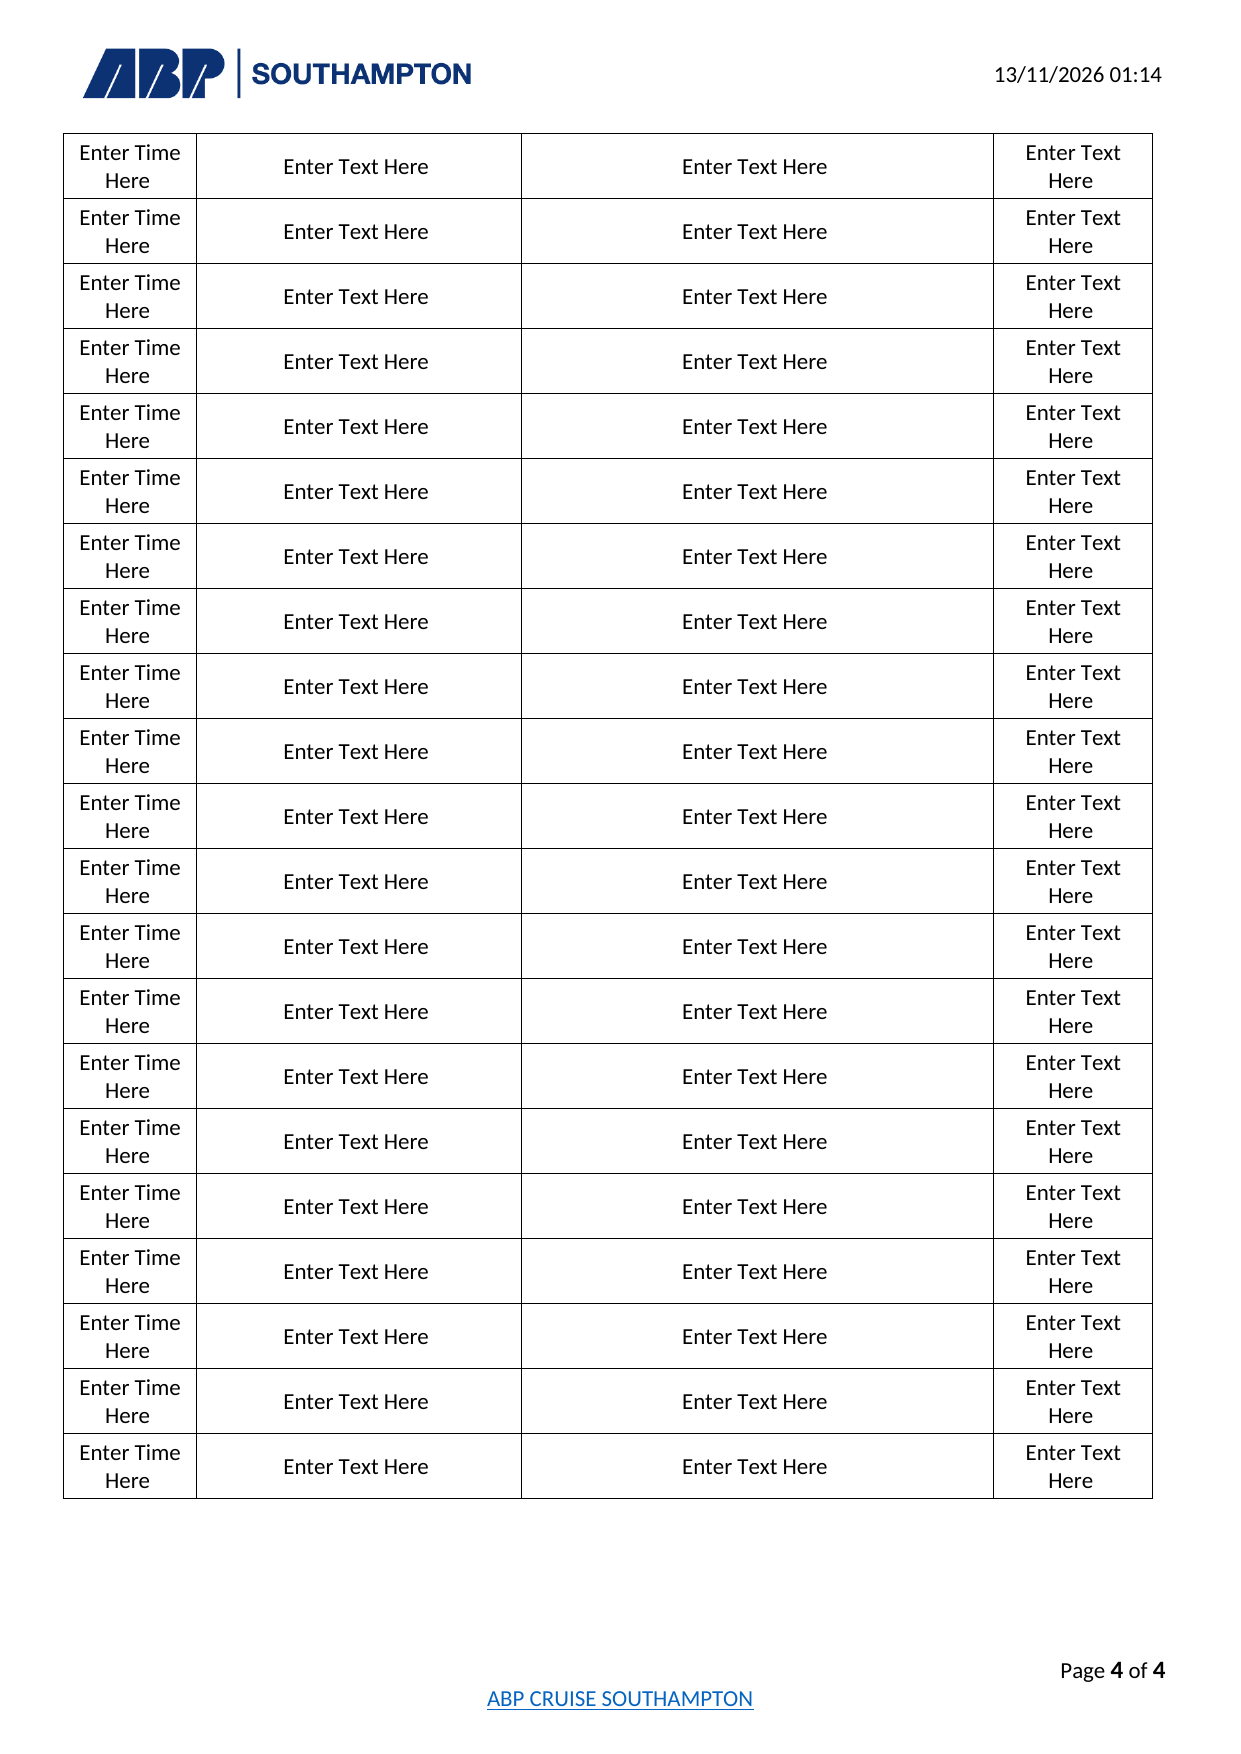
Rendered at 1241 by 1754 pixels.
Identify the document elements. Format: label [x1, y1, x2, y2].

table_cell [522, 1434, 993, 1498]
table_cell [197, 199, 521, 263]
table_cell [994, 459, 1152, 523]
table_cell [64, 199, 196, 263]
table_cell [522, 1174, 993, 1238]
table_cell [197, 524, 521, 588]
table_cell [197, 849, 521, 913]
table_cell [522, 134, 993, 198]
table_cell [64, 394, 196, 458]
table_cell [197, 394, 521, 458]
table_cell [64, 1109, 196, 1173]
table_cell [522, 914, 993, 978]
table_cell [522, 1304, 993, 1368]
table_cell [197, 1434, 521, 1498]
table_cell [994, 524, 1152, 588]
table_cell [64, 849, 196, 913]
table_cell [197, 459, 521, 523]
table_cell [64, 1239, 196, 1303]
table_cell [197, 654, 521, 718]
table_cell [994, 1369, 1152, 1433]
table_cell [522, 199, 993, 263]
table_cell [64, 589, 196, 653]
table_cell [197, 784, 521, 848]
table_cell [197, 1109, 521, 1173]
table_cell [197, 1369, 521, 1433]
table_cell [994, 849, 1152, 913]
table_cell [994, 589, 1152, 653]
table_cell [522, 589, 993, 653]
table_cell [994, 264, 1152, 328]
table_cell [522, 459, 993, 523]
table_cell [522, 1369, 993, 1433]
table_cell [197, 719, 521, 783]
table_cell [994, 1109, 1152, 1173]
table_cell [197, 329, 521, 393]
table_cell [994, 1044, 1152, 1108]
table_cell [994, 1174, 1152, 1238]
table_cell [197, 914, 521, 978]
table_cell [994, 784, 1152, 848]
table_cell [64, 914, 196, 978]
table_cell [522, 1109, 993, 1173]
table_cell [994, 1239, 1152, 1303]
table_cell [522, 329, 993, 393]
table_cell [64, 1044, 196, 1108]
table_cell [522, 264, 993, 328]
table_cell [522, 394, 993, 458]
table_cell [197, 264, 521, 328]
table_cell [197, 589, 521, 653]
table_cell [522, 1044, 993, 1108]
table_cell [64, 1434, 196, 1498]
table_cell [64, 1174, 196, 1238]
table_cell [64, 979, 196, 1043]
table_cell [994, 134, 1152, 198]
table_cell [64, 719, 196, 783]
table_cell [64, 459, 196, 523]
table_cell [64, 1304, 196, 1368]
table_cell [994, 979, 1152, 1043]
table_cell [522, 524, 993, 588]
table_cell [994, 719, 1152, 783]
table_cell [64, 134, 196, 198]
table_cell [197, 1304, 521, 1368]
table_cell [994, 914, 1152, 978]
table_cell [197, 1044, 521, 1108]
table_cell [64, 654, 196, 718]
table_cell [197, 1174, 521, 1238]
table_cell [197, 1239, 521, 1303]
table_cell [64, 264, 196, 328]
table_cell [522, 1239, 993, 1303]
table_cell [994, 199, 1152, 263]
picture [57, 20, 496, 127]
table_cell [994, 394, 1152, 458]
table_cell [994, 654, 1152, 718]
table_cell [522, 849, 993, 913]
table_cell [522, 654, 993, 718]
table_cell [197, 134, 521, 198]
table_cell [197, 979, 521, 1043]
table_cell [64, 524, 196, 588]
table_cell [522, 979, 993, 1043]
table_cell [994, 329, 1152, 393]
table_cell [64, 329, 196, 393]
table_cell [64, 1369, 196, 1433]
table_cell [522, 784, 993, 848]
table_cell [994, 1434, 1152, 1498]
table_cell [522, 719, 993, 783]
table_cell [64, 784, 196, 848]
table_cell [994, 1304, 1152, 1368]
